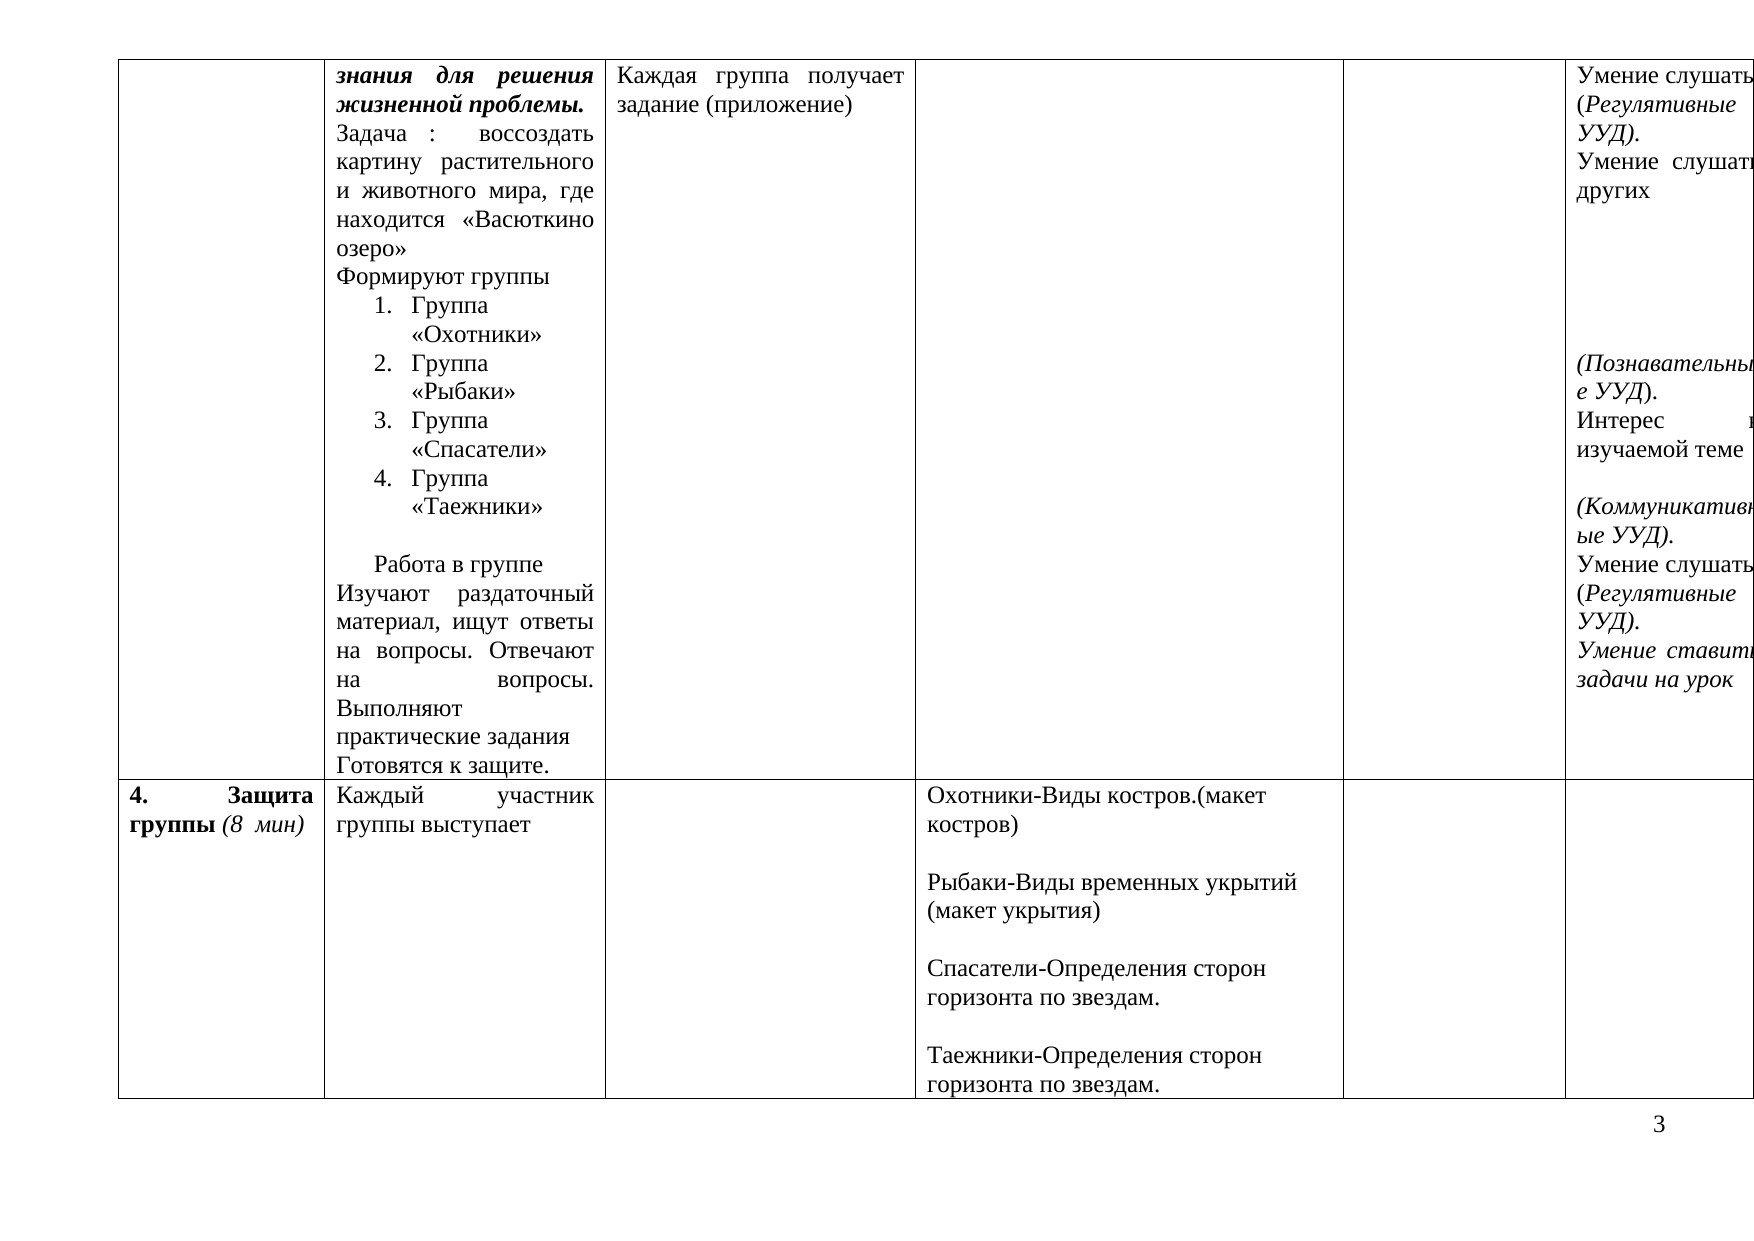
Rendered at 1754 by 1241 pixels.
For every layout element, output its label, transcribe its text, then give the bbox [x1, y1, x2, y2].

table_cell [119, 60, 324, 779]
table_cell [606, 60, 915, 779]
table_cell [1344, 780, 1565, 1097]
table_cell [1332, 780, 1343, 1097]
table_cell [916, 60, 1343, 779]
table_cell [1344, 60, 1565, 779]
table_cell 4. Защита группы (8 мин) [119, 780, 324, 1097]
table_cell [1566, 60, 1753, 779]
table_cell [325, 60, 605, 779]
table_cell Каждый участник группы выступает [325, 780, 605, 1097]
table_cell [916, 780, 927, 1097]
table_cell [1566, 780, 1753, 1097]
table_cell [606, 780, 915, 1097]
